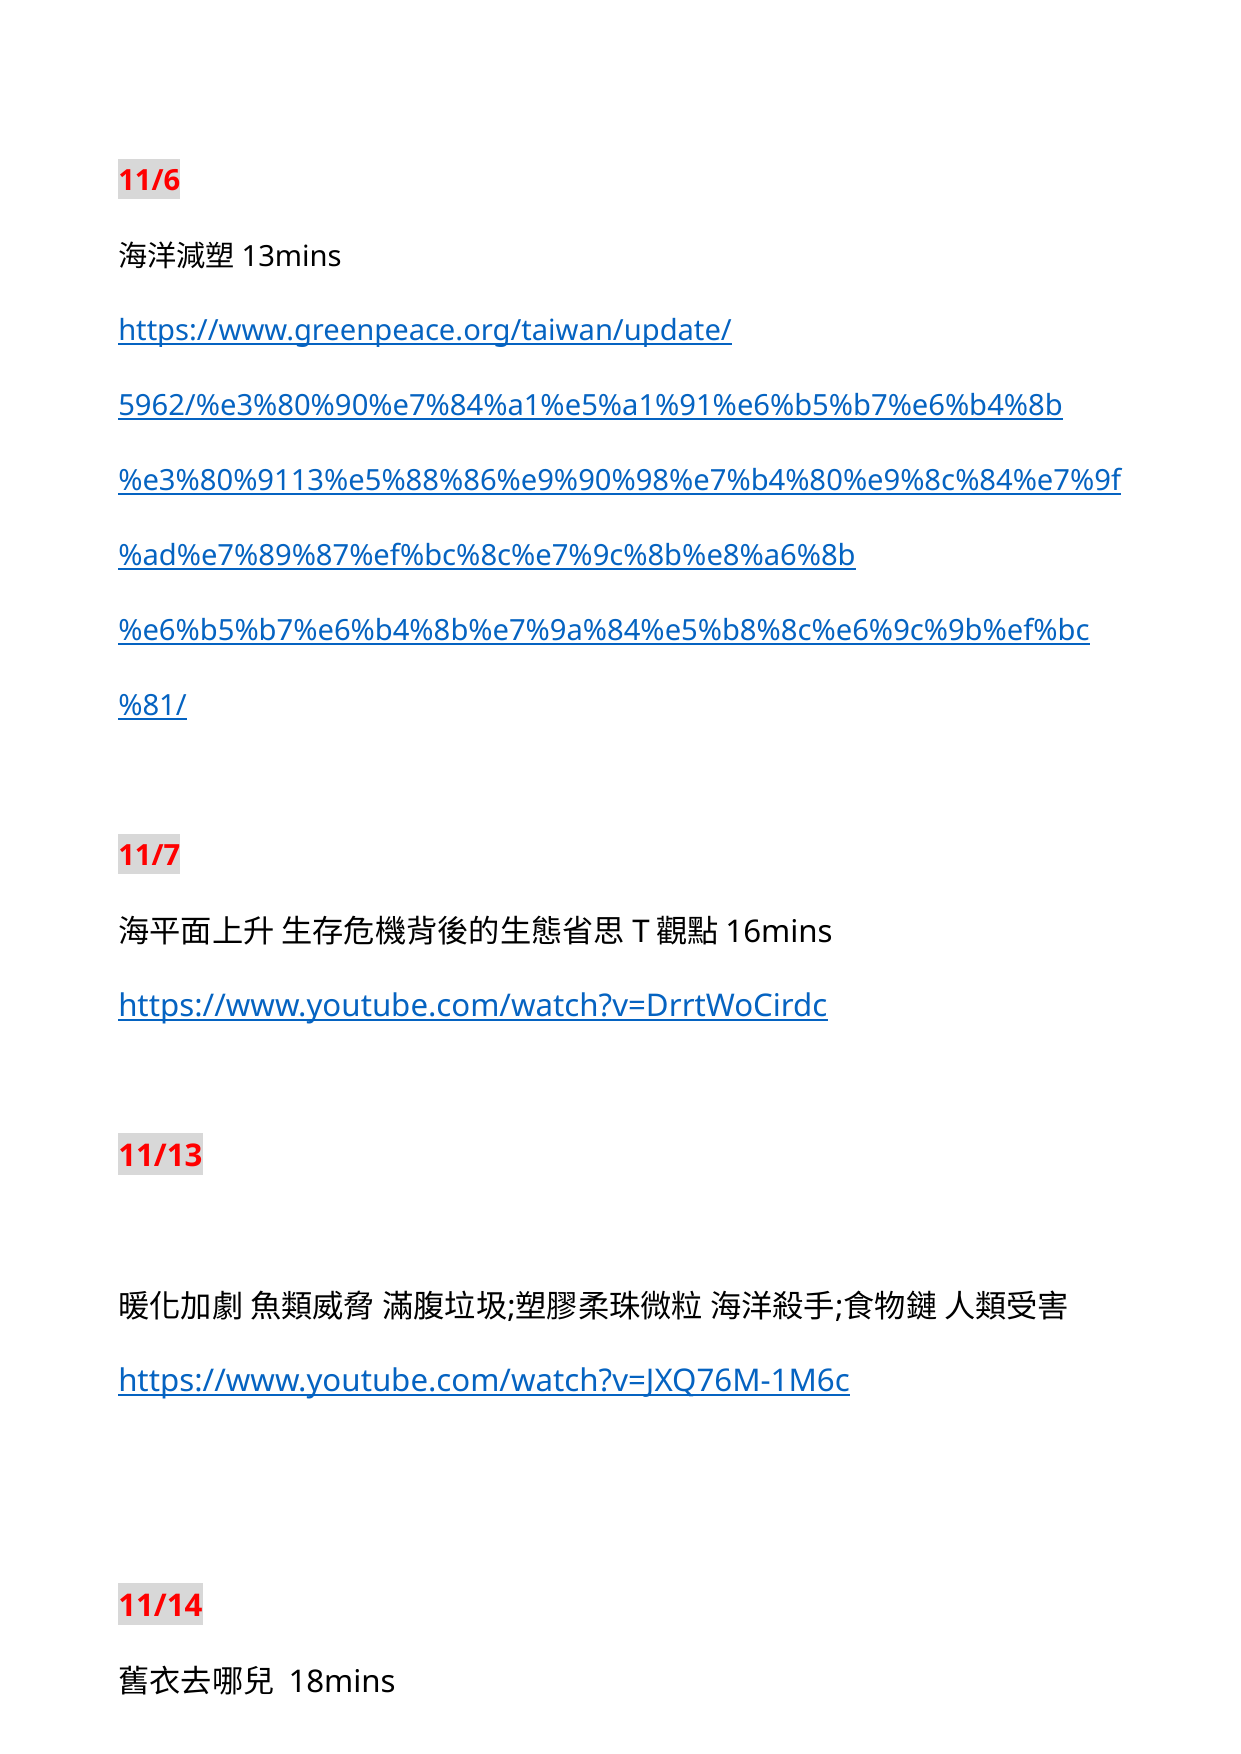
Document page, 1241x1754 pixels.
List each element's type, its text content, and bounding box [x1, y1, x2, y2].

text 11/6 [118, 142, 1152, 217]
text 海洋減塑 13mins [118, 217, 1152, 292]
text 11/7 [118, 817, 1152, 892]
text 海平面上升 生存危機背後的生態省思 T觀點 16mins [118, 892, 1152, 967]
text https://www.youtube.com/watch?v=JXQ76M-1M6c [118, 1342, 1152, 1417]
text 11/14 [118, 1567, 1152, 1642]
text 暖化加劇 魚類威脅 滿腹垃圾;塑膠柔珠微粒 海洋殺手;食物鏈 人類受害 [118, 1267, 1152, 1342]
text 舊衣去哪兒 18mins [118, 1642, 1152, 1717]
text https://www.greenpeace.org/taiwan/update/5962/%e3%80%90%e7%84%a1%e5%a1%91%e6%b5%b7%e6%b4%8b%e3%80%9113%e5%88%86%e9%90%98%e7%b4%80%e9%8c%84%e7%9f%ad%e7%89%87%ef%bc%8c%e7%9c%8b%e8%a6%8b%e6%b5%b7%e6%b4%8b%e7%9a%84%e5%b8%8c%e6%9c%9b%ef%bc%81/ [118, 292, 1152, 742]
text 11/13 [118, 1117, 1152, 1192]
text https://www.youtube.com/watch?v=DrrtWoCirdc [118, 967, 1152, 1042]
